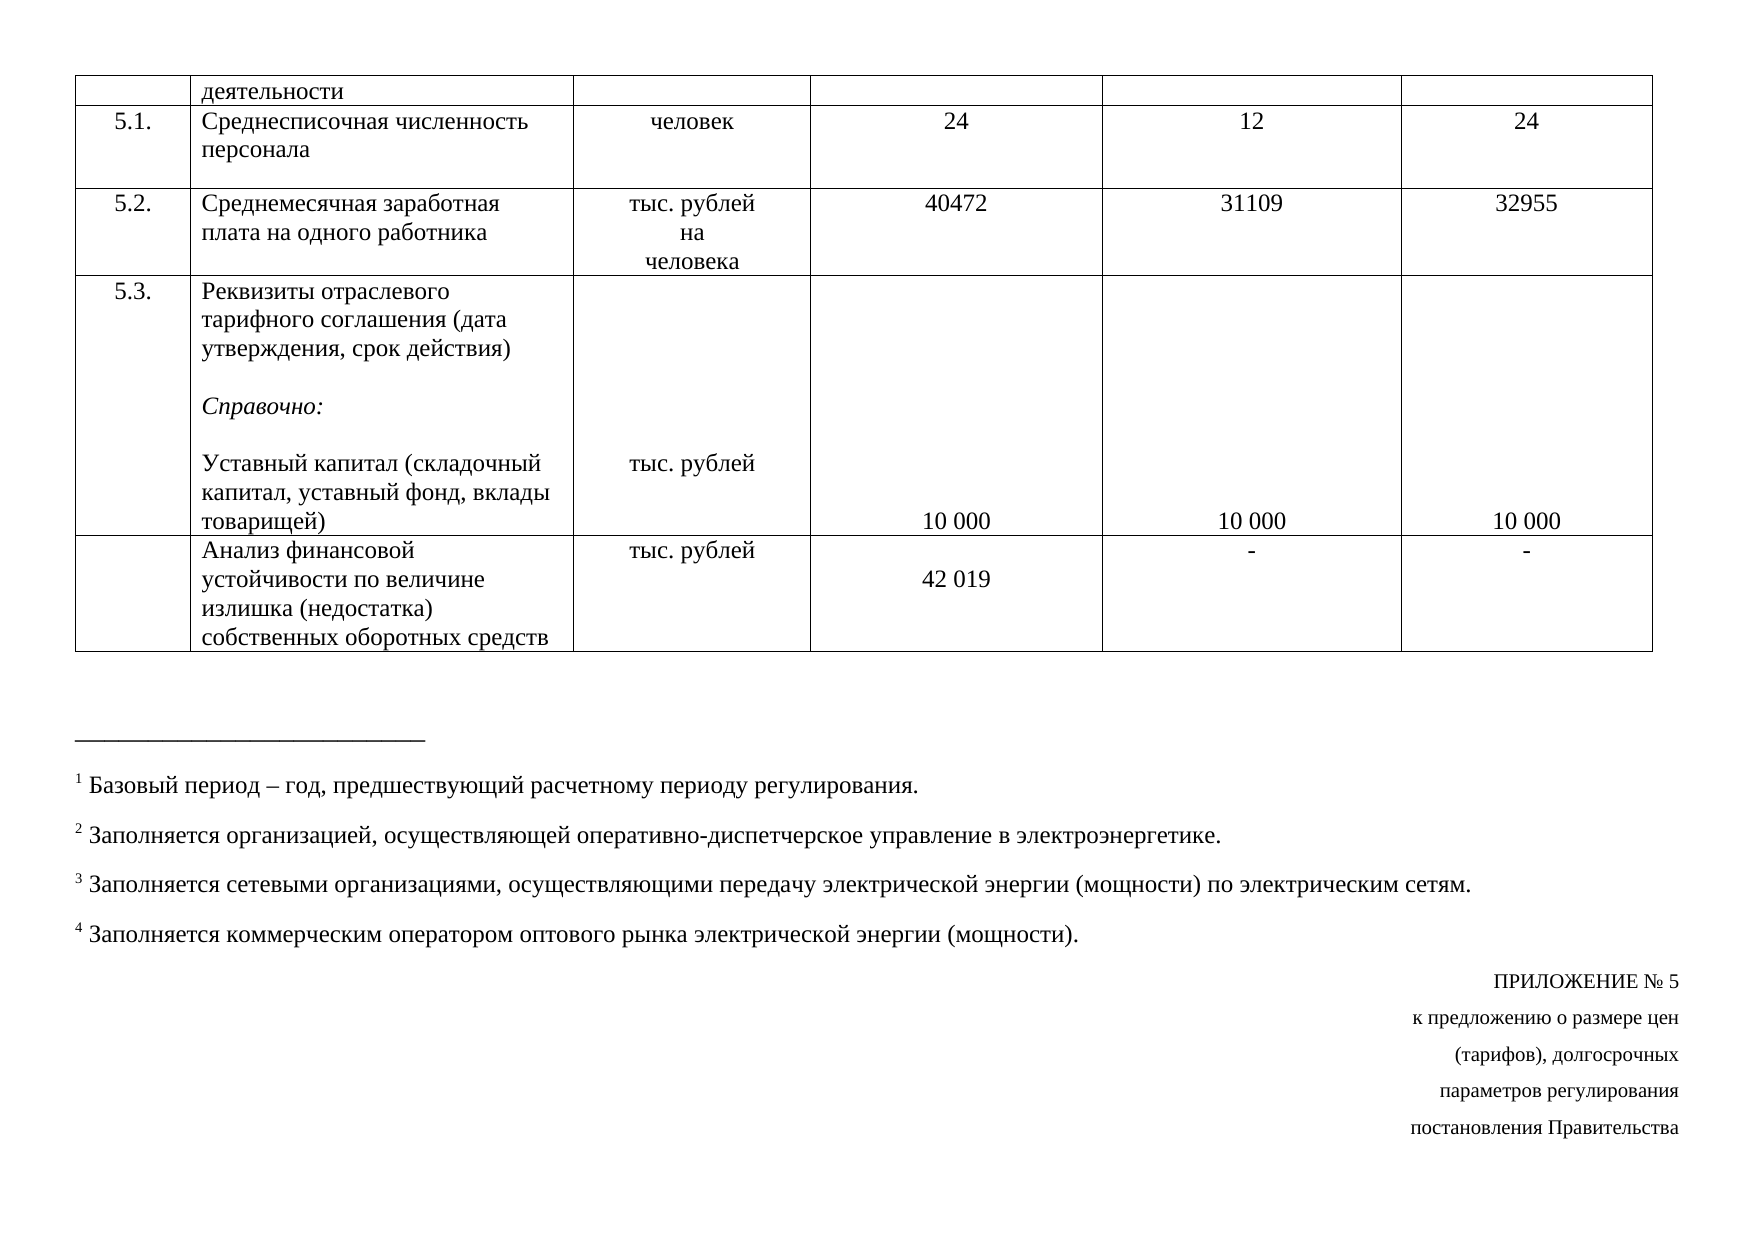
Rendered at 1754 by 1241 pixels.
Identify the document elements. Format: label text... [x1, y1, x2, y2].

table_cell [191, 76, 573, 105]
table_cell [76, 536, 190, 651]
table_cell [1103, 76, 1401, 105]
table_cell 10 000 [1103, 276, 1401, 534]
table_cell 5. [76, 76, 190, 105]
table_cell - [1103, 536, 1401, 651]
text постановления Правительства [75, 1115, 1679, 1139]
table_cell 5.2. [76, 189, 190, 275]
table_cell Среднесписочная численность персонала [191, 106, 573, 187]
table_cell Анализ финансовой устойчивости по величине излишка (недостатка) собственных оборотных средств [191, 536, 573, 651]
table_cell тыс. рублей [574, 536, 810, 651]
table_cell [1402, 76, 1652, 105]
table_cell Среднемесячная заработная плата на одного работника [191, 189, 573, 275]
table_cell тыс. рублей на человека [574, 189, 810, 275]
text к предложению о размере цен [75, 1005, 1679, 1029]
table_cell Реквизиты отраслевого тарифного соглашения (дата утверждения, срок действия) Справочно: Уставный капитал (складочный капитал, уставный фонд, вклады товарищей) [191, 276, 573, 534]
table_cell 24 [1402, 106, 1652, 187]
table_cell 5.1. [76, 106, 190, 187]
table_cell человек [574, 106, 810, 187]
table_cell 31109 [1103, 189, 1401, 275]
text ПРИЛОЖЕНИЕ № 5 [75, 969, 1679, 993]
text ________________________ [75, 711, 1679, 744]
table_cell 32955 [1402, 189, 1652, 275]
text 3 Заполняется сетевыми организациями, осуществляющими передачу электрической энергии (мощности) по электрическим сетям. [75, 869, 1679, 898]
text (тарифов), долгосрочных [75, 1042, 1679, 1066]
table_cell - [1402, 536, 1652, 651]
table_cell тыс. рублей [574, 276, 810, 534]
table_cell 10 000 [811, 276, 1102, 534]
table_cell 10 000 [1402, 276, 1652, 534]
table_cell 42 019 [811, 536, 1102, 651]
table_cell 5.3. [76, 276, 190, 534]
table_cell [574, 76, 810, 105]
text 2 Заполняется организацией, осуществляющей оперативно-диспетчерское управление в электроэнергетике. [75, 820, 1679, 849]
table_cell 40472 [811, 189, 1102, 275]
text 4 Заполняется коммерческим оператором оптового рынка электрической энергии (мощности). [75, 919, 1679, 948]
table_cell 24 [811, 106, 1102, 187]
table_cell 12 [1103, 106, 1401, 187]
text 1 Базовый период – год, предшествующий расчетному периоду регулирования. [75, 770, 1679, 799]
text параметров регулирования [75, 1078, 1679, 1102]
table_cell [811, 76, 1102, 105]
